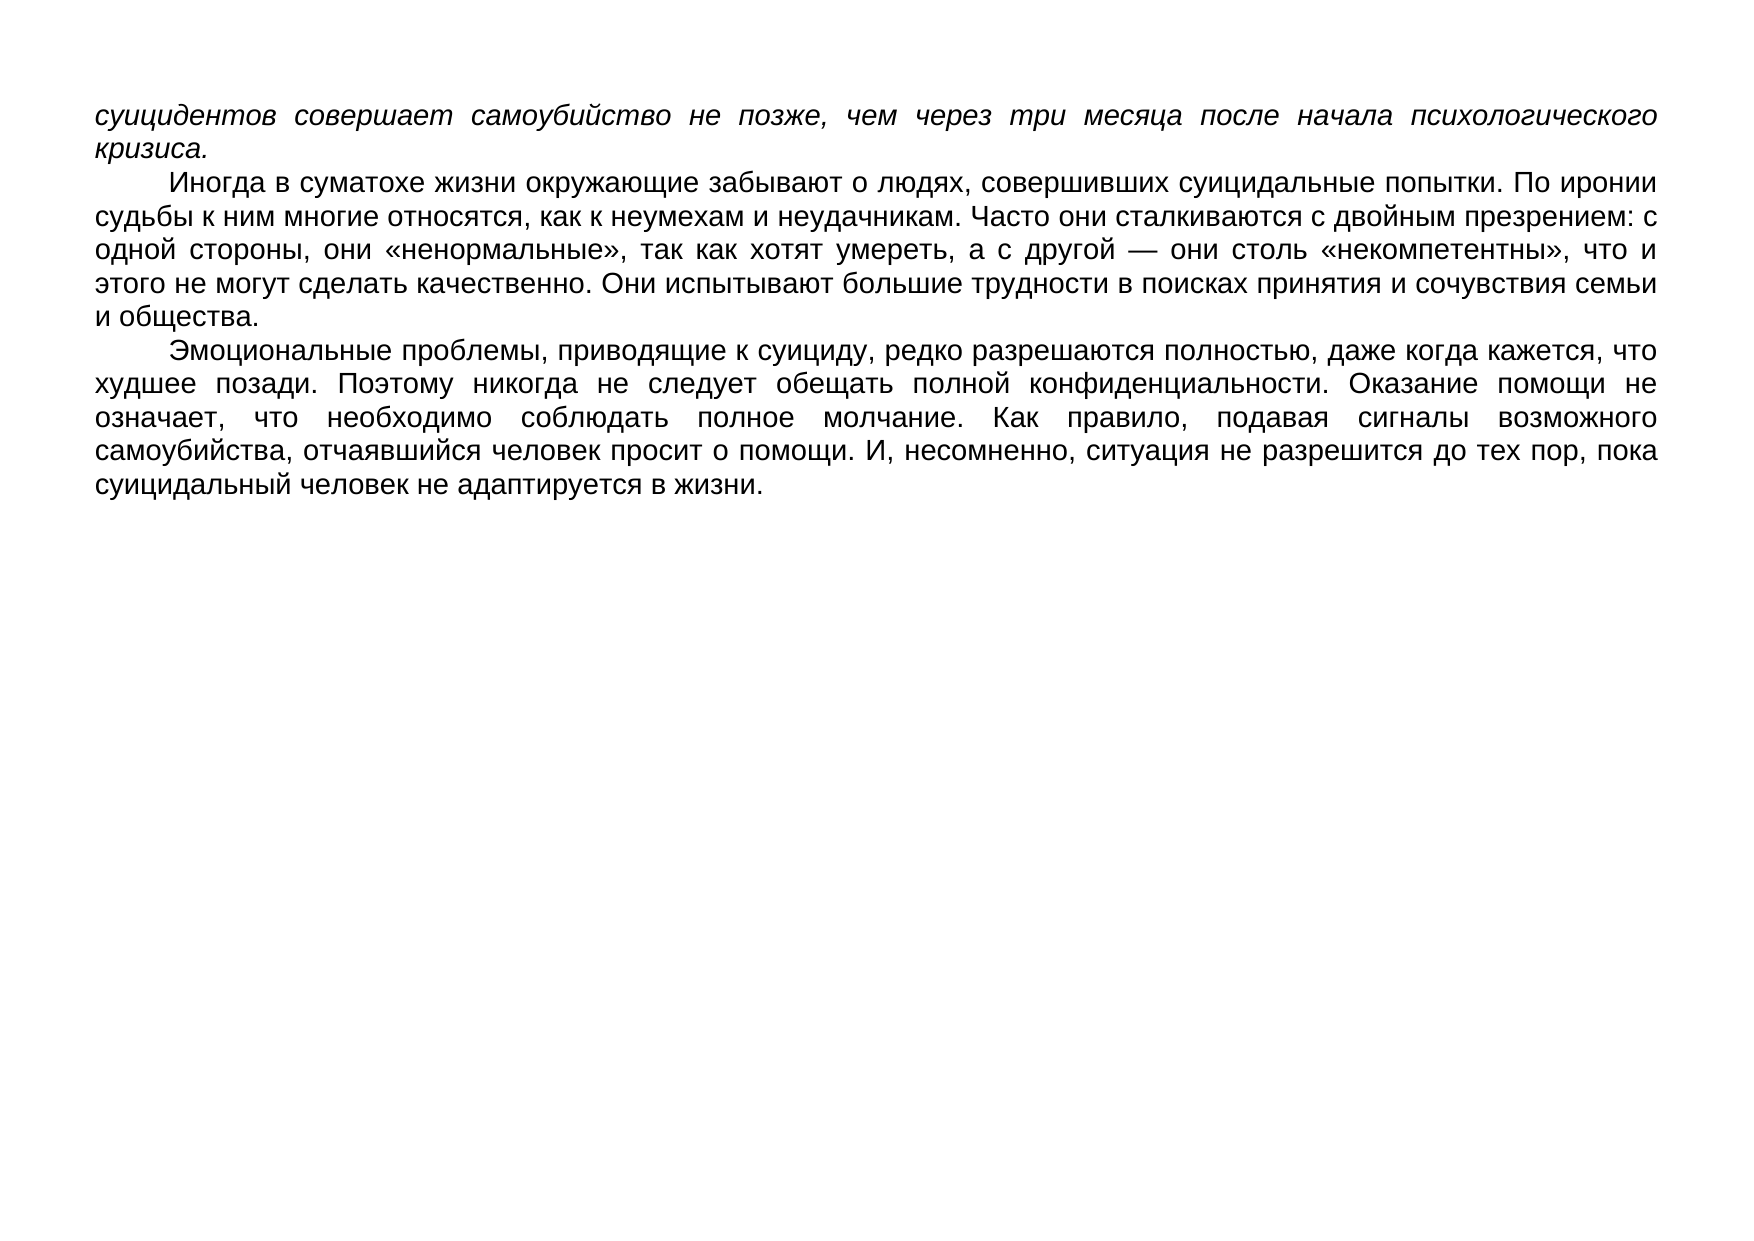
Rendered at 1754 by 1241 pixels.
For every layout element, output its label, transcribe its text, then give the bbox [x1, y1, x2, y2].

text Эмоциональные проблемы, приводящие к суициду, редко разрешаются полностью, даже когда кажется, что худшее позади. Поэтому никогда не следует обещать полной конфиденциальности. Оказание помощи не означает, что необходимо соблюдать полное молчание. Как правило, подавая сигналы возможного самоубийства, отчаявшийся человек просит о помощи. И, несомненно, ситуация не разрешится до тех пор, пока суицидальный человек не адаптируется в жизни. [94, 333, 1659, 500]
text Иногда в суматохе жизни окружающие забывают о людях, совершивших суицидальные попытки. По иронии судьбы к ним многие относятся, как к неумехам и неудачникам. Часто они сталкиваются с двойным презрением: с одной стороны, они «ненормальные», так как хотят умереть, а с другой — они столь «некомпетентны», что и этого не могут сделать качественно. Они испытывают большие трудности в поисках принятия и сочувствия семьи и общества. [94, 165, 1659, 333]
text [94, 98, 1659, 165]
